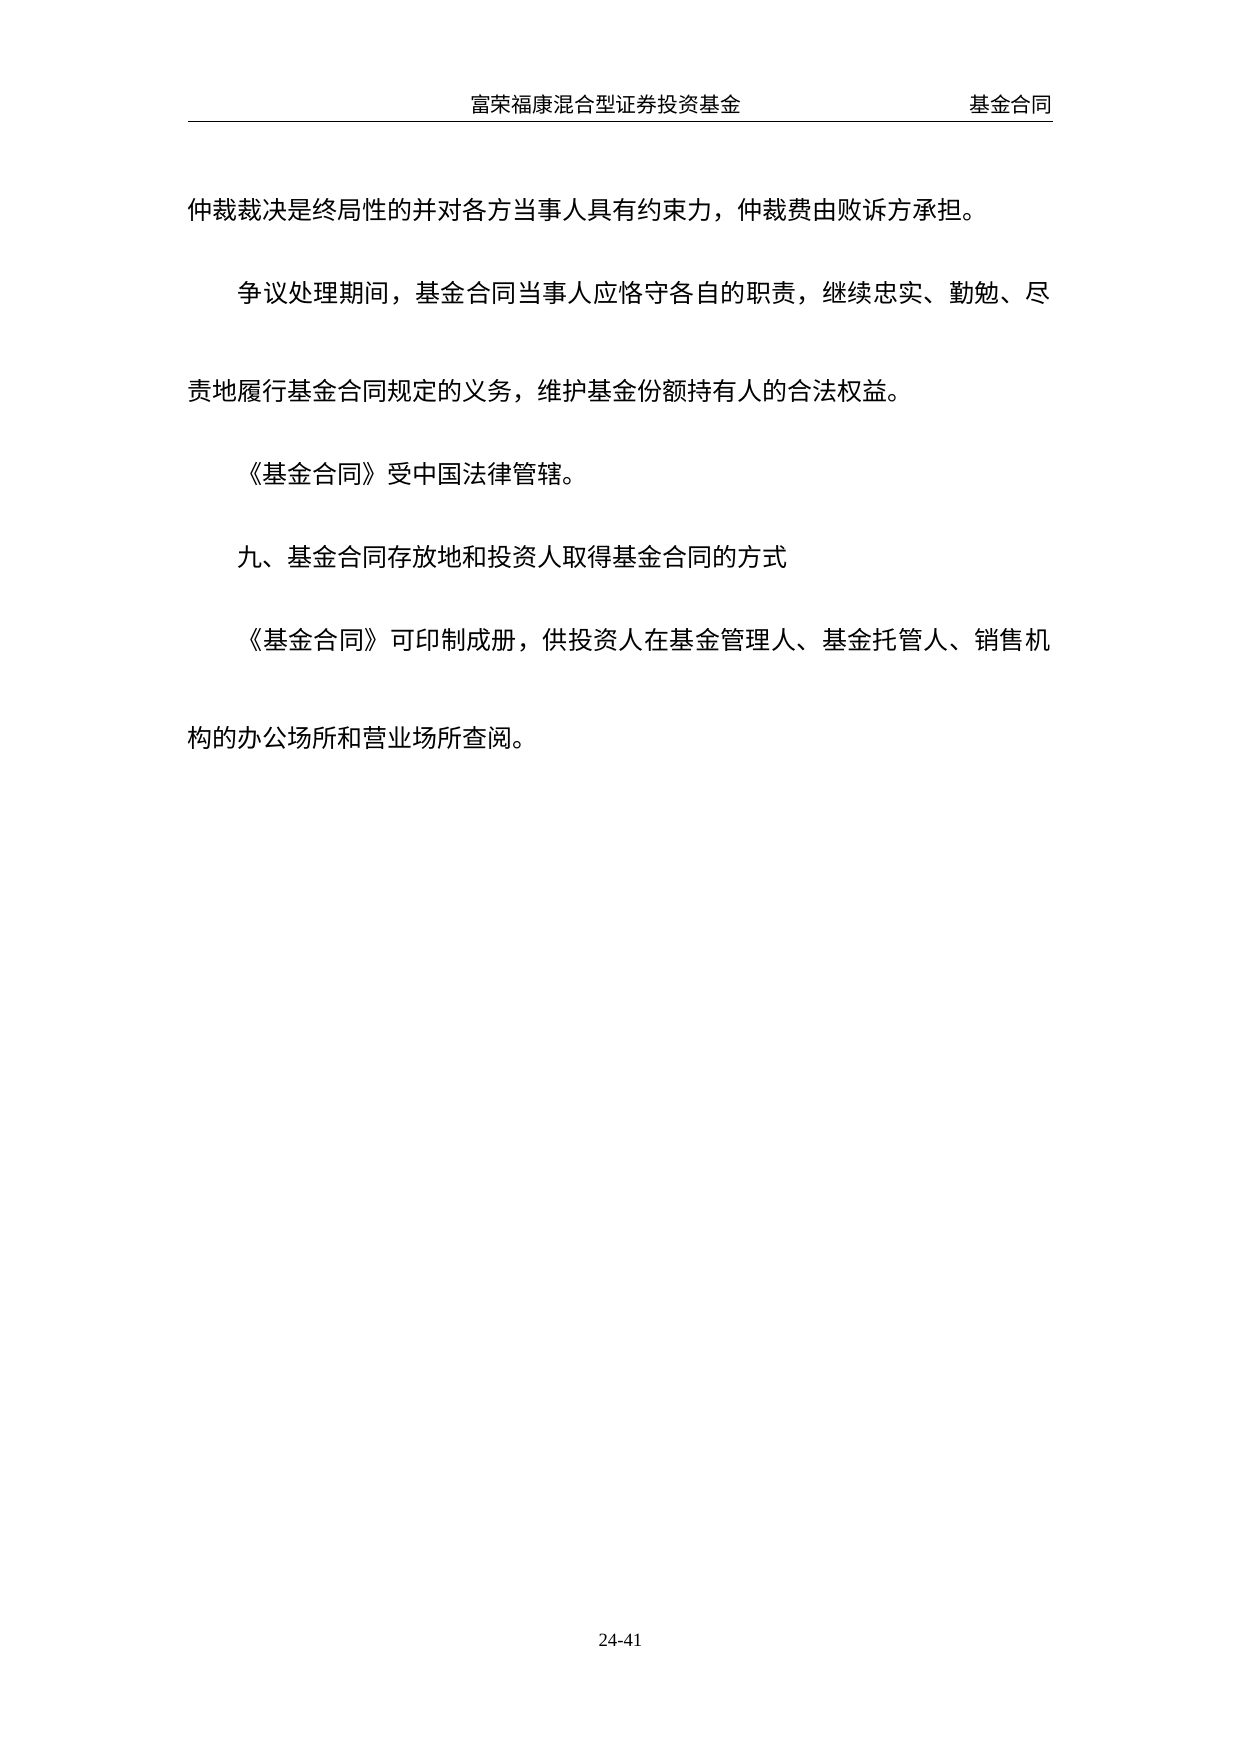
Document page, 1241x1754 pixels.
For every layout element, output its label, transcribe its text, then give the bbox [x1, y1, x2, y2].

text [187, 162, 1053, 227]
text 《基金合同》受中国法律管辖。 [187, 426, 1053, 491]
text 《基金合同》可印制成册，供投资人在基金管理人、基金托管人、销售机构的办公场所和营业场所查阅。 [187, 592, 1053, 754]
text 九、基金合同存放地和投资人取得基金合同的方式 [187, 509, 1053, 574]
text 争议处理期间，基金合同当事人应恪守各自的职责，继续忠实、勤勉、尽责地履行基金合同规定的义务，维护基金份额持有人的合法权益。 [187, 245, 1053, 408]
